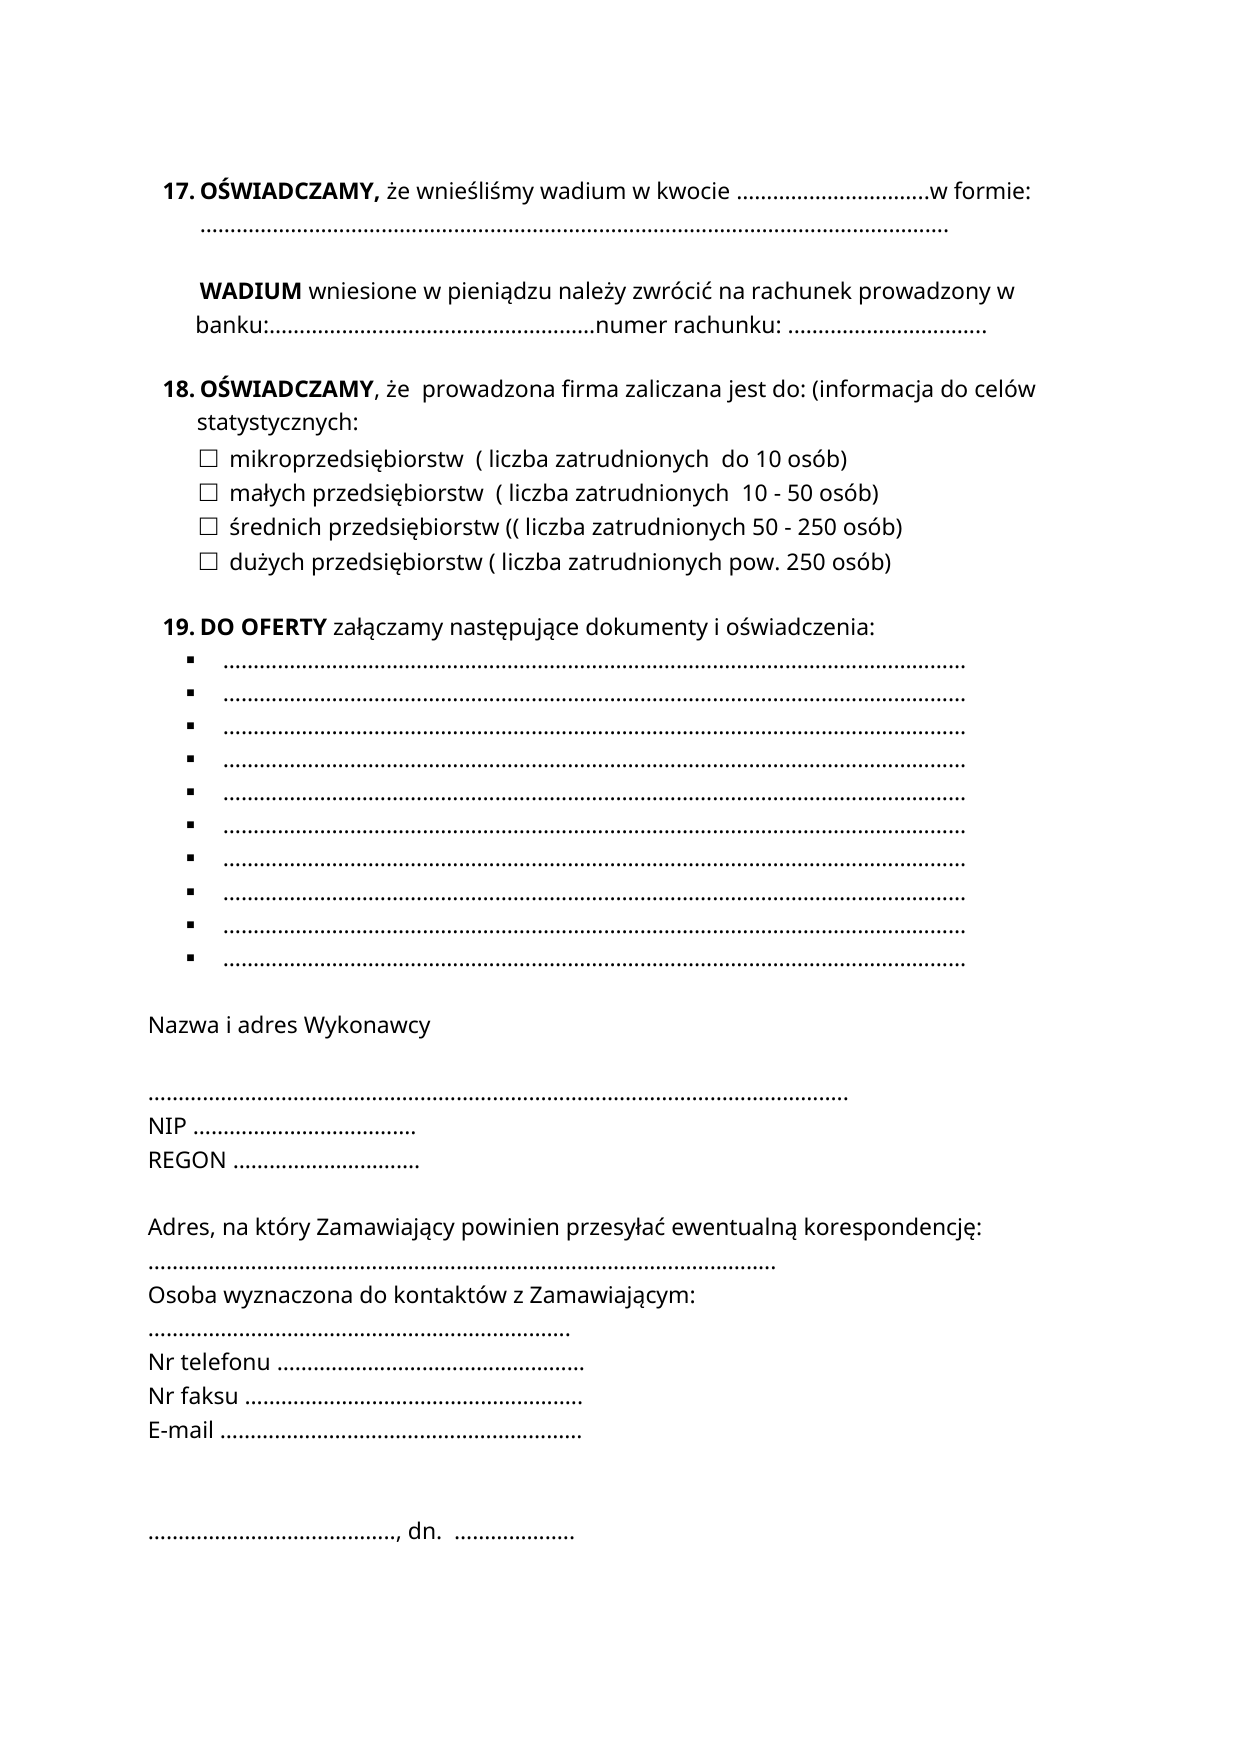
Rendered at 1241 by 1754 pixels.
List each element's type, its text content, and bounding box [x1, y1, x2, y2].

text statystycznych: [185, 406, 1093, 438]
text WADIUM wniesione w pieniądzu należy zwrócić na rachunek prowadzony w [199, 275, 1093, 306]
text ………………………………………………………………………………………….. [148, 1245, 1093, 1276]
text Nazwa i adres Wykonawcy [148, 1009, 1093, 1040]
list DO OFERTY załączamy następujące dokumenty i oświadczenia: [162, 611, 1093, 642]
list …………………………………………………………………………………………………………… [185, 644, 1093, 675]
list …………………………………………………………………………………………………………… [185, 909, 1093, 940]
text Nr telefonu …………………………………………… [148, 1346, 1093, 1377]
text E-mail …………………………………………………… [148, 1414, 1093, 1445]
text □ mikroprzedsiębiorstw ( liczba zatrudnionych do 10 osób) [199, 440, 1093, 474]
list …………………………………………………………………………………………………………… [185, 876, 1093, 907]
text Adres, na który Zamawiający powinien przesyłać ewentualną korespondencję: [148, 1211, 1093, 1242]
text NIP ………………………………. [148, 1110, 1093, 1141]
text banku:………………………………………………numer rachunku: .………………………….. [148, 309, 1093, 340]
list …………………………………………………………………………………………………………… [185, 776, 1093, 807]
list …………………………………………………………………………………………………………… [185, 710, 1093, 741]
text Nr faksu ……………………………………………….. [148, 1380, 1093, 1411]
list …………………………………………………………………………………………………………… [185, 942, 1093, 973]
list …………………………………………………………………………………………………………… [185, 809, 1093, 841]
text □ małych przedsiębiorstw ( liczba zatrudnionych 10 - 50 osób) [199, 474, 1093, 508]
text ………………………………….., dn. ……………….. [148, 1515, 1093, 1546]
text ……………………………………………………………. [148, 1312, 1093, 1344]
text REGON …………………………. [148, 1144, 1093, 1175]
list …………………………………………………………………………………………………………… [185, 677, 1093, 708]
text □ dużych przedsiębiorstw ( liczba zatrudnionych pow. 250 osób) [199, 543, 1093, 577]
text …………………………………………………………………………………………………….. [148, 1076, 1093, 1107]
text □ średnich przedsiębiorstw (( liczba zatrudnionych 50 - 250 osób) [199, 508, 1093, 543]
list …………………………………………………………………………………………………………… [185, 743, 1093, 774]
text Osoba wyznaczona do kontaktów z Zamawiającym: [148, 1279, 1093, 1310]
list …………………………………………………………………………………………………………… [185, 842, 1093, 874]
list OŚWIADCZAMY, że wnieśliśmy wadium w kwocie …………………………..w formie: ……………………………………………………………………………………………………………. [162, 175, 1093, 239]
list OŚWIADCZAMY, że prowadzona firma zaliczana jest do: (informacja do celów [162, 373, 1093, 404]
